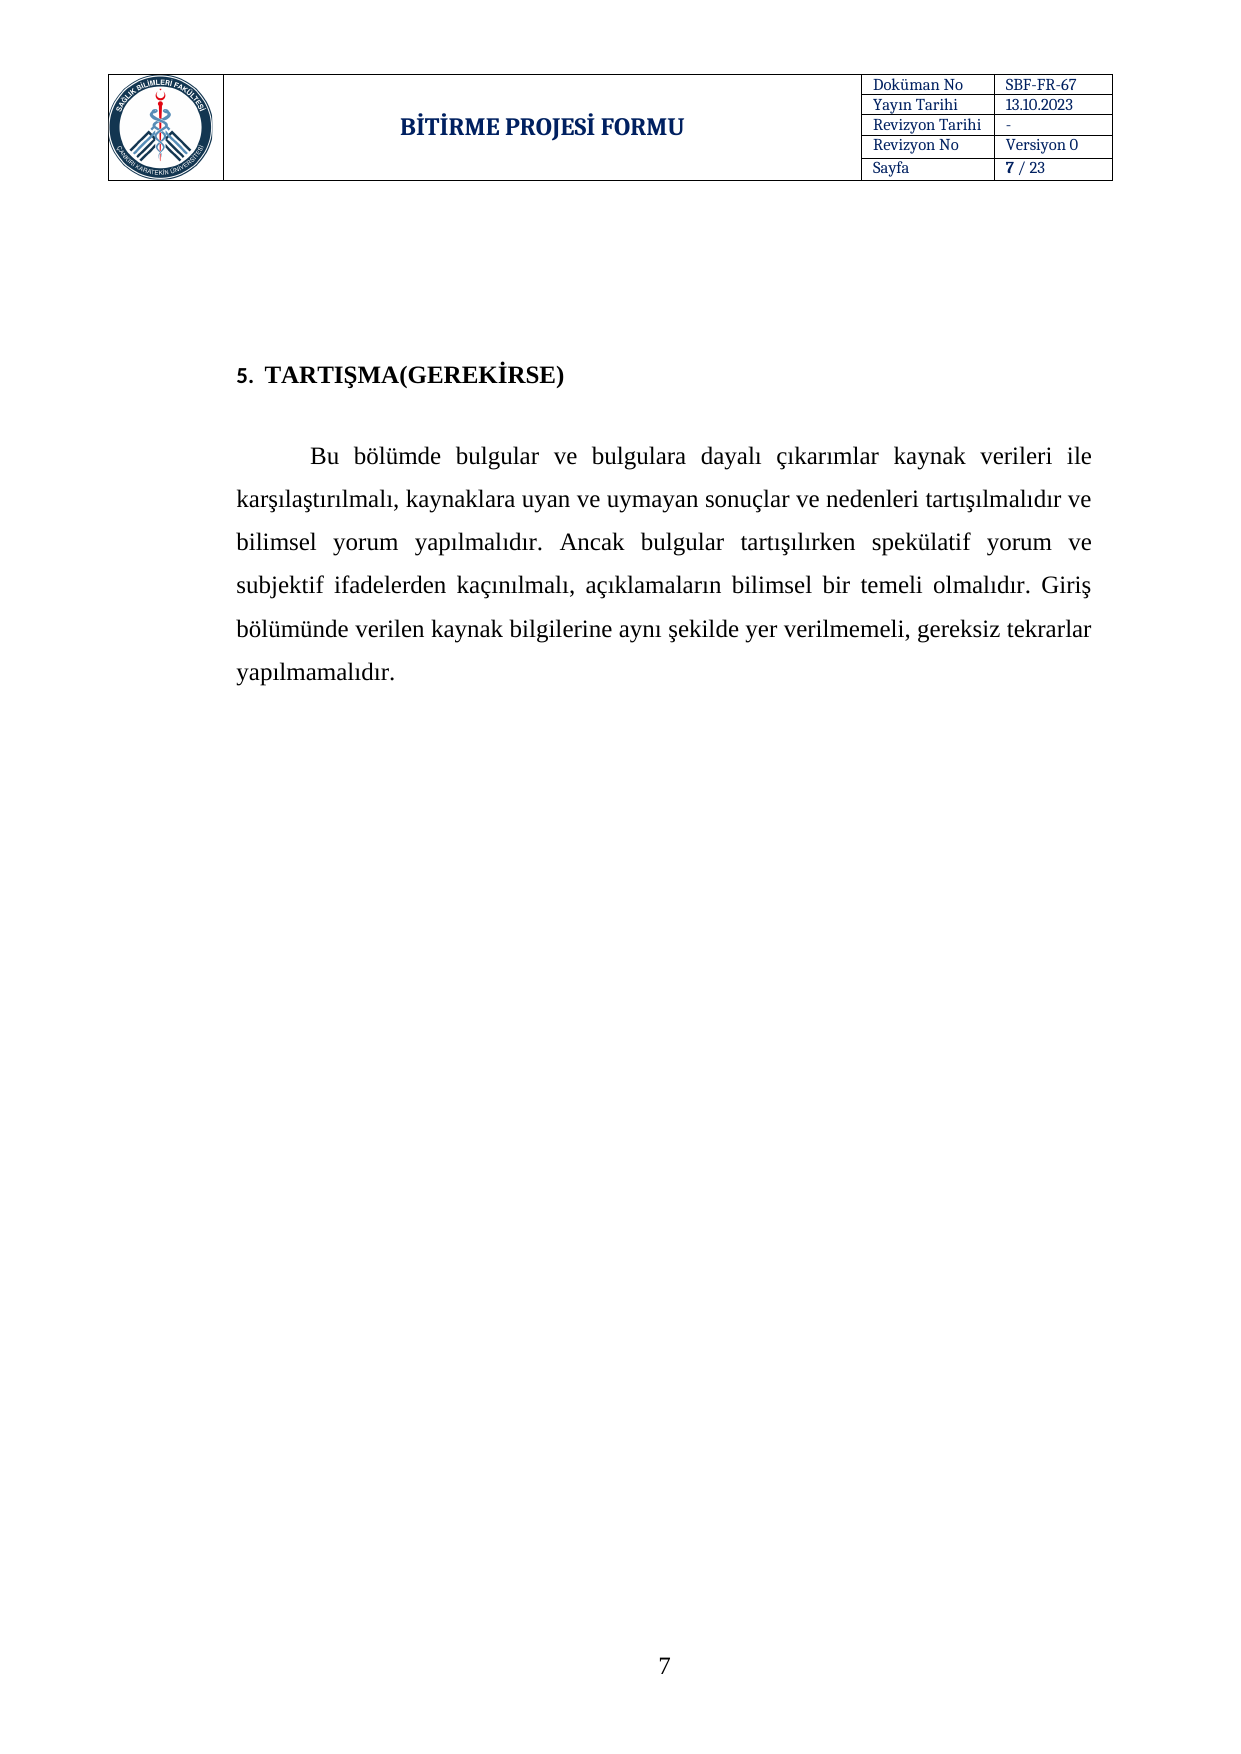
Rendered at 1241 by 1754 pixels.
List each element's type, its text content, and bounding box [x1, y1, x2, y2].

text Bu bölümde bulgular ve bulgulara dayalı çıkarımlar kaynak verileri ile karşılaştırılmalı, kaynaklara uyan ve uymayan sonuçlar ve nedenleri tartışılmalıdır ve bilimsel yorum yapılmalıdır. Ancak bulgular tartışılırken spekülatif yorum ve subjektif ifadelerden kaçınılmalı, açıklamaların bilimsel bir temeli olmalıdır. Giriş bölümünde verilen kaynak bilgilerine aynı şekilde yer verilmemeli, gereksiz tekrarlar yapılmamalıdır. [236, 441, 1092, 686]
picture [108, 75, 213, 180]
list TARTIŞMA(GEREKİRSE) [236, 360, 1092, 389]
